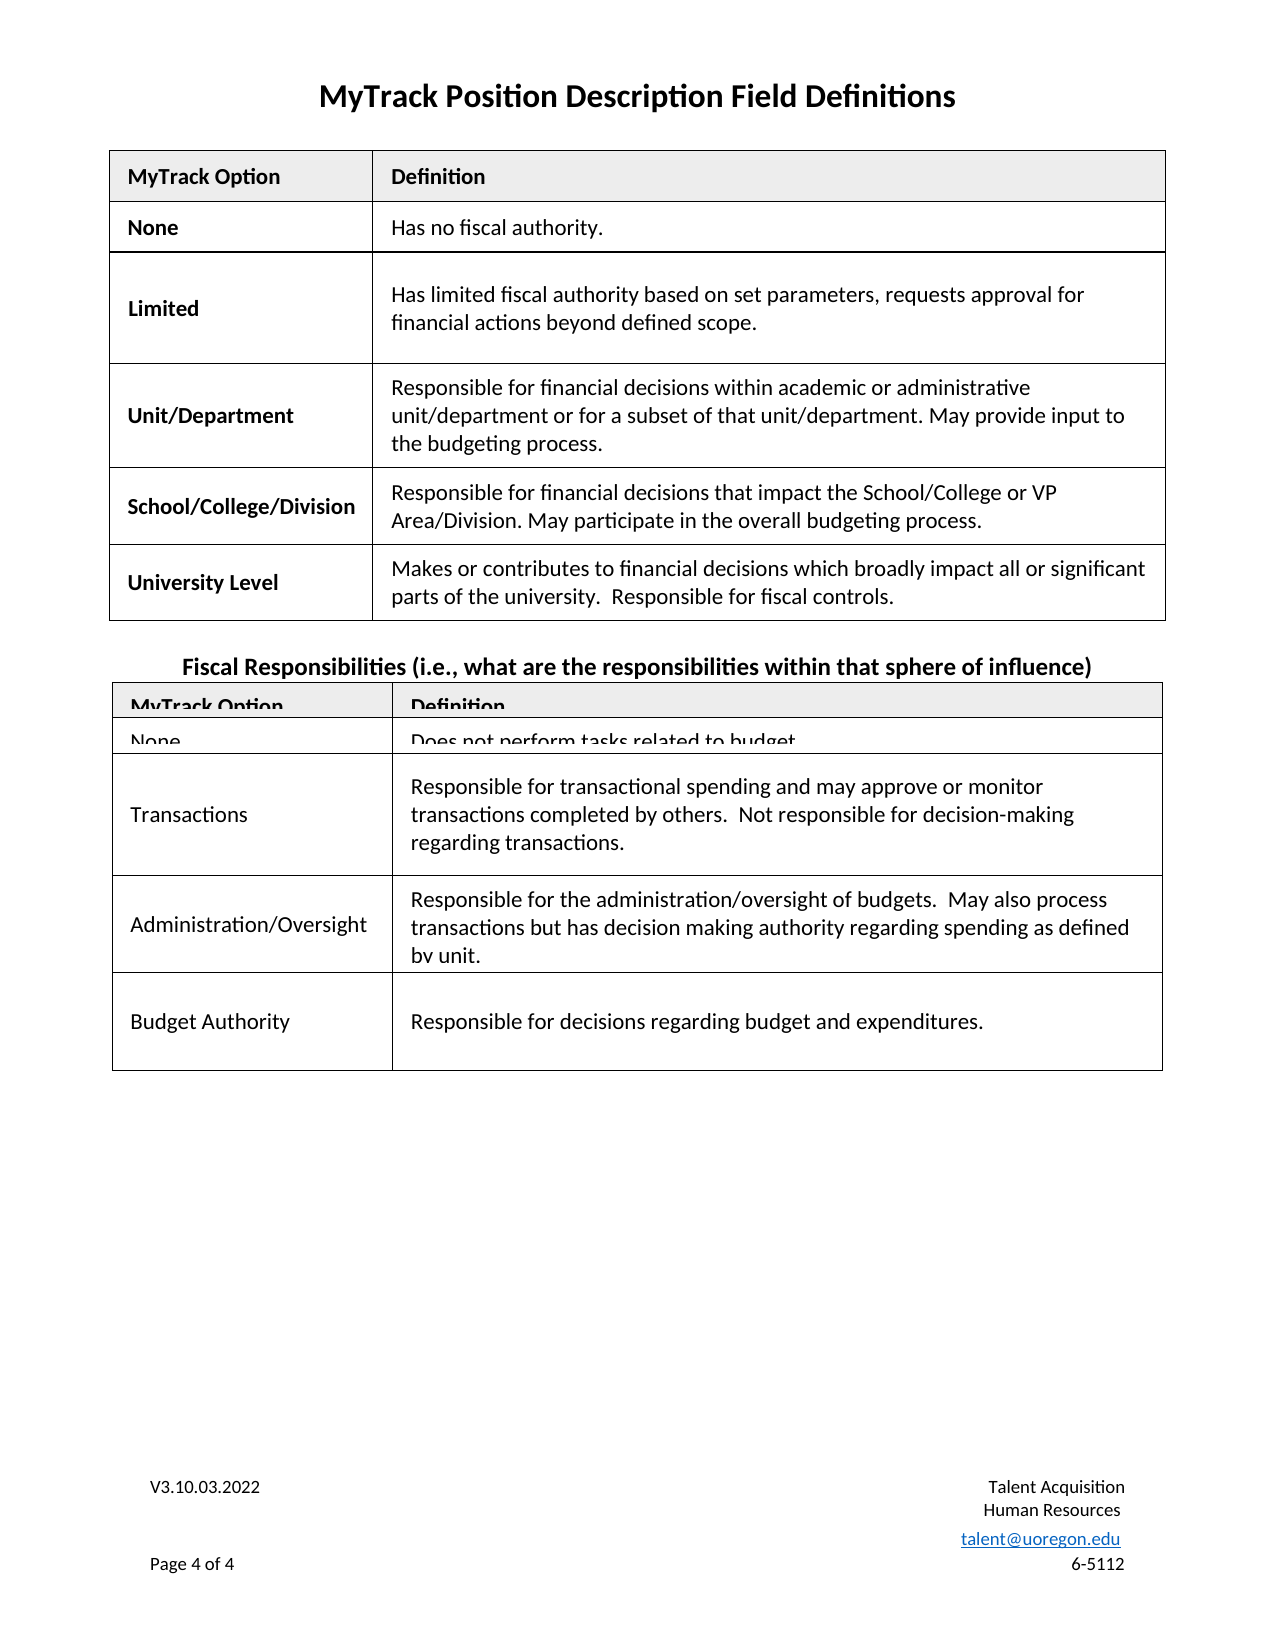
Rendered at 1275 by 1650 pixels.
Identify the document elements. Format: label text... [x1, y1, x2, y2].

table_cell None [110, 202, 372, 251]
table_cell Responsible for financial decisions within academic or administrative unit/department or for a subset of that unit/department. May provide input to the budgeting process. [373, 364, 1165, 467]
table_cell Responsible for financial decisions that impact the School/College or VP Area/Division. May participate in the overall budgeting process. [373, 468, 1165, 543]
table_cell Makes or contributes to financial decisions which broadly impact all or significant parts of the university. Responsible for fiscal controls. [373, 545, 1165, 620]
table_header MyTrack Option [110, 151, 372, 201]
table_cell Administration/Oversight [113, 876, 392, 972]
table_cell Responsible for decisions regarding budget and expenditures. [393, 973, 1162, 1070]
table_cell Unit/Department [110, 364, 372, 467]
table_cell Limited [110, 253, 372, 363]
table_cell None [113, 718, 392, 753]
table_cell Responsible for the administration/oversight of budgets. May also process transactions but has decision making authority regarding spending as defined by unit. [393, 876, 1162, 972]
table_header Definition [373, 151, 1165, 201]
table_cell Has limited fiscal authority based on set parameters, requests approval for financial actions beyond defined scope. [373, 253, 1165, 363]
table_header Definition [393, 683, 1162, 717]
table_cell Transactions [113, 754, 392, 875]
table_cell School/College/Division [110, 468, 372, 543]
text Fiscal Responsibilities (i.e., what are the responsibilities within that sphere of influence) [150, 651, 1125, 682]
table_header MyTrack Option [113, 683, 392, 717]
table_cell Has no fiscal authority. [373, 202, 1165, 251]
table_cell Does not perform tasks related to budget. [393, 718, 1162, 753]
table_cell University Level [110, 545, 372, 620]
table_cell Budget Authority [113, 973, 392, 1070]
table_cell Responsible for transactional spending and may approve or monitor transactions completed by others. Not responsible for decision-making regarding transactions. [393, 754, 1162, 875]
